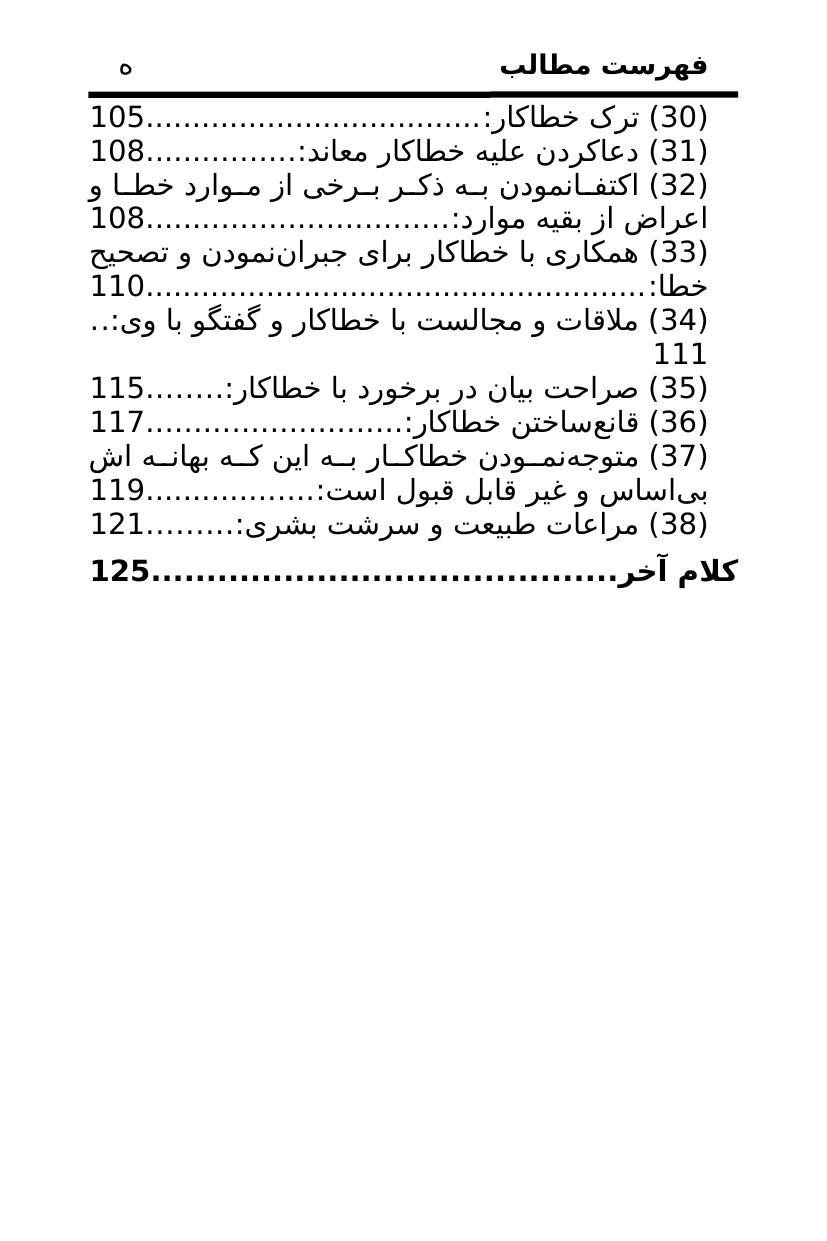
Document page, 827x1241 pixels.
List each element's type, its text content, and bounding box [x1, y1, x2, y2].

text (33) همکاری با خطاکار برای جبران‌نمودن و تصحیح خطا: 110 [89, 236, 708, 304]
text (34) ملاقات و مجالست با خطاکار و گفتگو با وی: 111 [89, 304, 708, 372]
text (31) دعاکردن علیه خطاکار معاند: 108 [89, 134, 708, 168]
text کلام آخر 125 [89, 554, 738, 588]
text (32) اکتفانمودن به ذکر برخی از موارد خطا و اعراض از بقیه موارد: 108 [89, 168, 708, 236]
text (36) قانع‌ساختن خطاکار: 117 [89, 406, 708, 439]
text (35) صراحت بیان در برخورد با خطاکار: 115 [89, 372, 708, 406]
text (38) مراعات طبیعت و سرشت بشری: 121 [89, 507, 708, 541]
text (30) ترک خطاکار: 105 [89, 100, 708, 134]
text (37) متوجه‌نمودن خطاکار به این که بهانه اش بی‌اساس و غیر قابل قبول است: 119 [89, 439, 708, 507]
